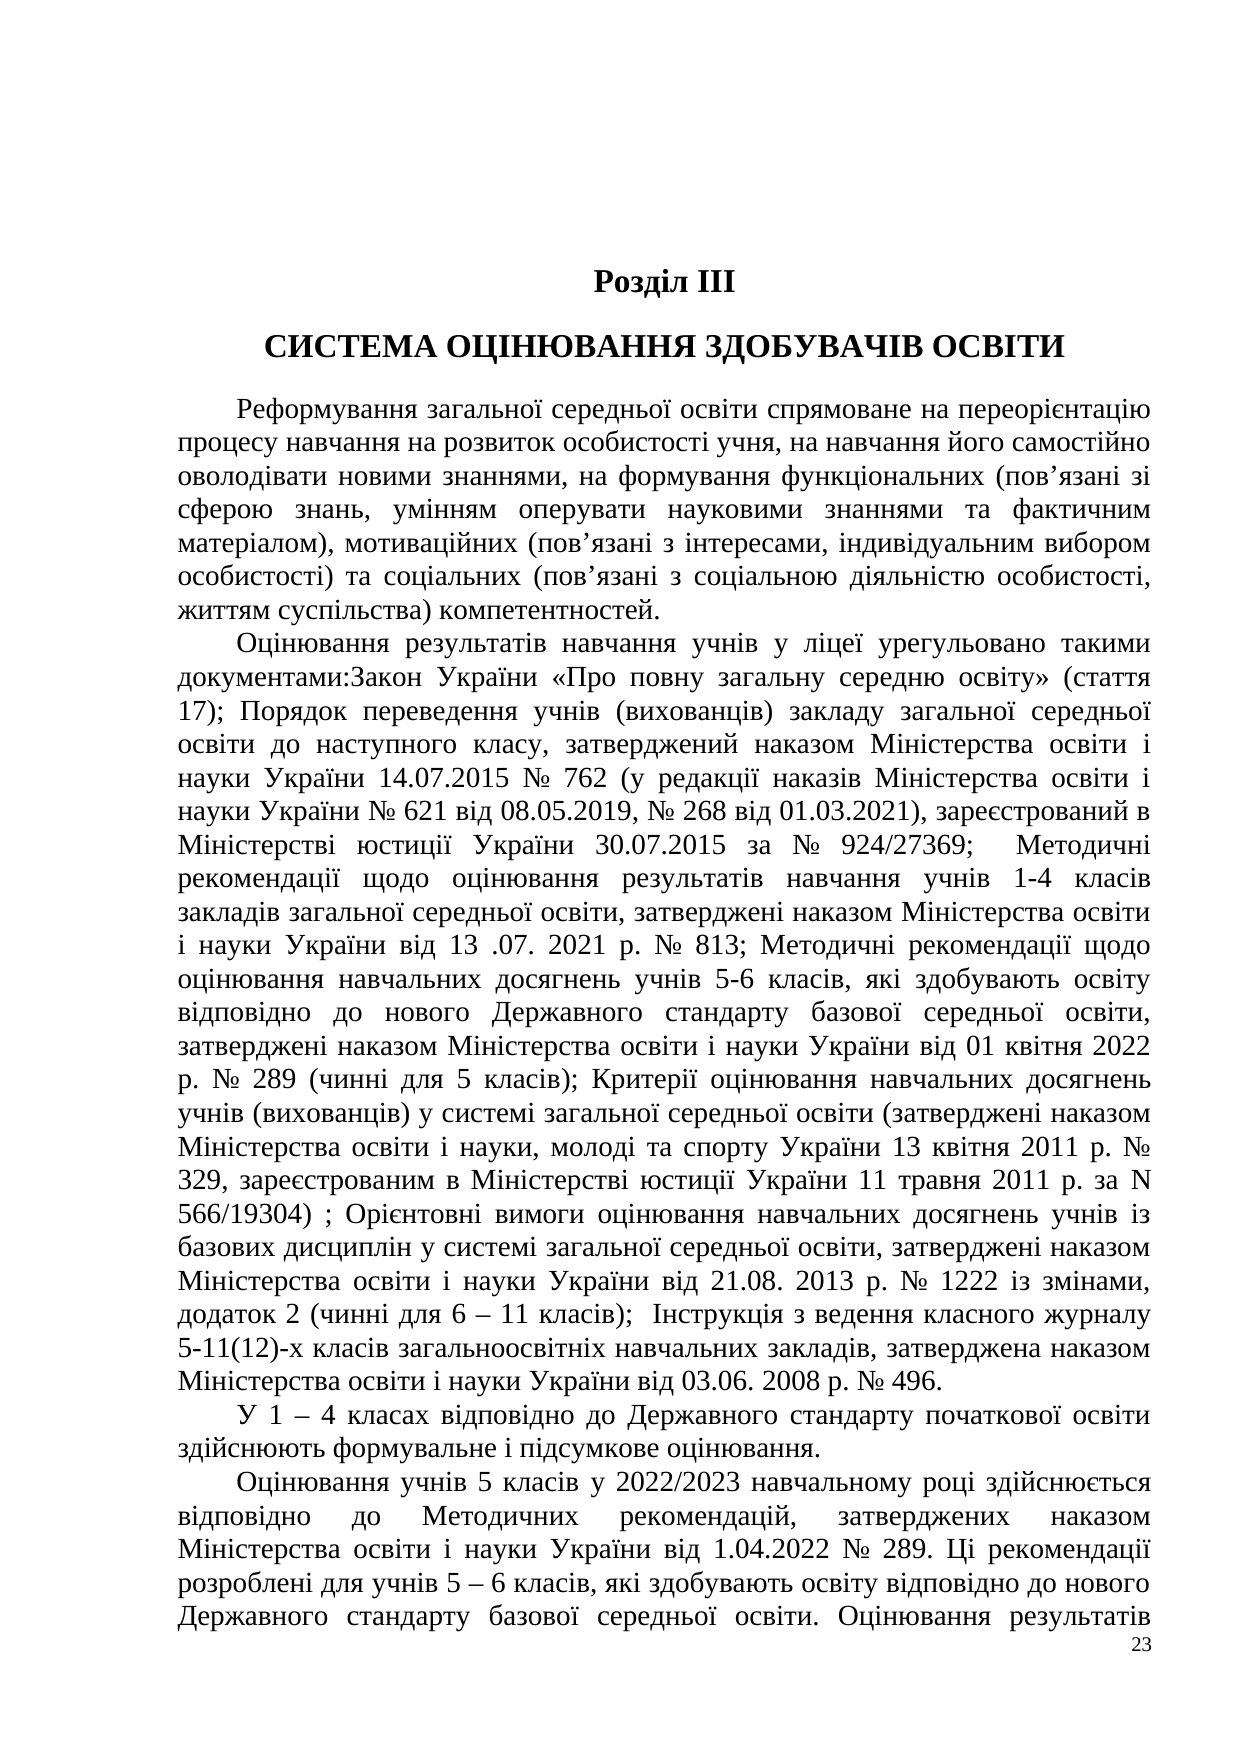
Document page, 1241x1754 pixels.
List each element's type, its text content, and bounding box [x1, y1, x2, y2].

text Розділ ІІІ [177, 261, 1152, 299]
text Оцінювання результатів навчання учнів у ліцеї урегульовано такими документами:Закон України «Про повну загальну середню освіту» (стаття 17); Порядок переведення учнів (вихованців) закладу загальної середньої освіти до наступного класу, затверджений наказом Міністерства освіти і науки України 14.07.2015 № 762 (у редакції наказів Міністерства освіти і науки України № 621 від 08.05.2019, № 268 від 01.03.2021), зареєстрований в Міністерстві юстиції України 30.07.2015 за № 924/27369; Методичні рекомендації щодо оцінювання результатів навчання учнів 1-4 класів закладів загальної середньої освіти, затверджені наказом Міністерства освіти і науки України від 13 .07. 2021 р. № 813; Методичні рекомендації щодо оцінювання навчальних досягнень учнів 5-6 класів, які здобувають освіту відповідно до нового Державного стандарту базової середньої освіти, затверджені наказом Міністерства освіти і науки України від 01 квітня 2022 р. № 289 (чинні для 5 класів); Критерії оцінювання навчальних досягнень учнів (вихованців) у системі загальної середньої освіти (затверджені наказом Міністерства освіти і науки, молоді та спорту України 13 квітня 2011 р. № 329, зареєстрованим в Міністерстві юстиції України 11 травня 2011 р. за N 566/19304) ; Орієнтовні вимоги оцінювання навчальних досягнень учнів із базових дисциплін у системі загальної середньої освіти, затверджені наказом Міністерства освіти і науки України від 21.08. 2013 р. № 1222 із змінами, додаток 2 (чинні для 6 – 11 класів); Інструкція з ведення класного журналу 5-11(12)-х класів загальноосвітніх навчальних закладів, затверджена наказом Міністерства освіти і науки України від 03.06. 2008 р. № 496. [177, 626, 1152, 1397]
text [177, 1464, 1152, 1632]
text СИСТЕМА ОЦІНЮВАННЯ ЗДОБУВАЧІВ ОСВІТИ [177, 326, 1152, 364]
text Реформування загальної середньої освіти спрямоване на переорієнтацію процесу навчання на розвиток особистості учня, на навчання його самостійно оволодівати новими знаннями, на формування функціональних (пов’язані зі сферою знань, умінням оперувати науковими знаннями та фактичним матеріалом), мотиваційних (пов’язані з інтересами, індивідуальним вибором особистості) та соціальних (пов’язані з соціальною діяльністю особистості, життям суспільства) компетентностей. [177, 391, 1152, 626]
text У 1 – 4 класах відповідно до Державного стандарту початкової освіти здійснюють формувальне і підсумкове оцінювання. [177, 1397, 1152, 1464]
